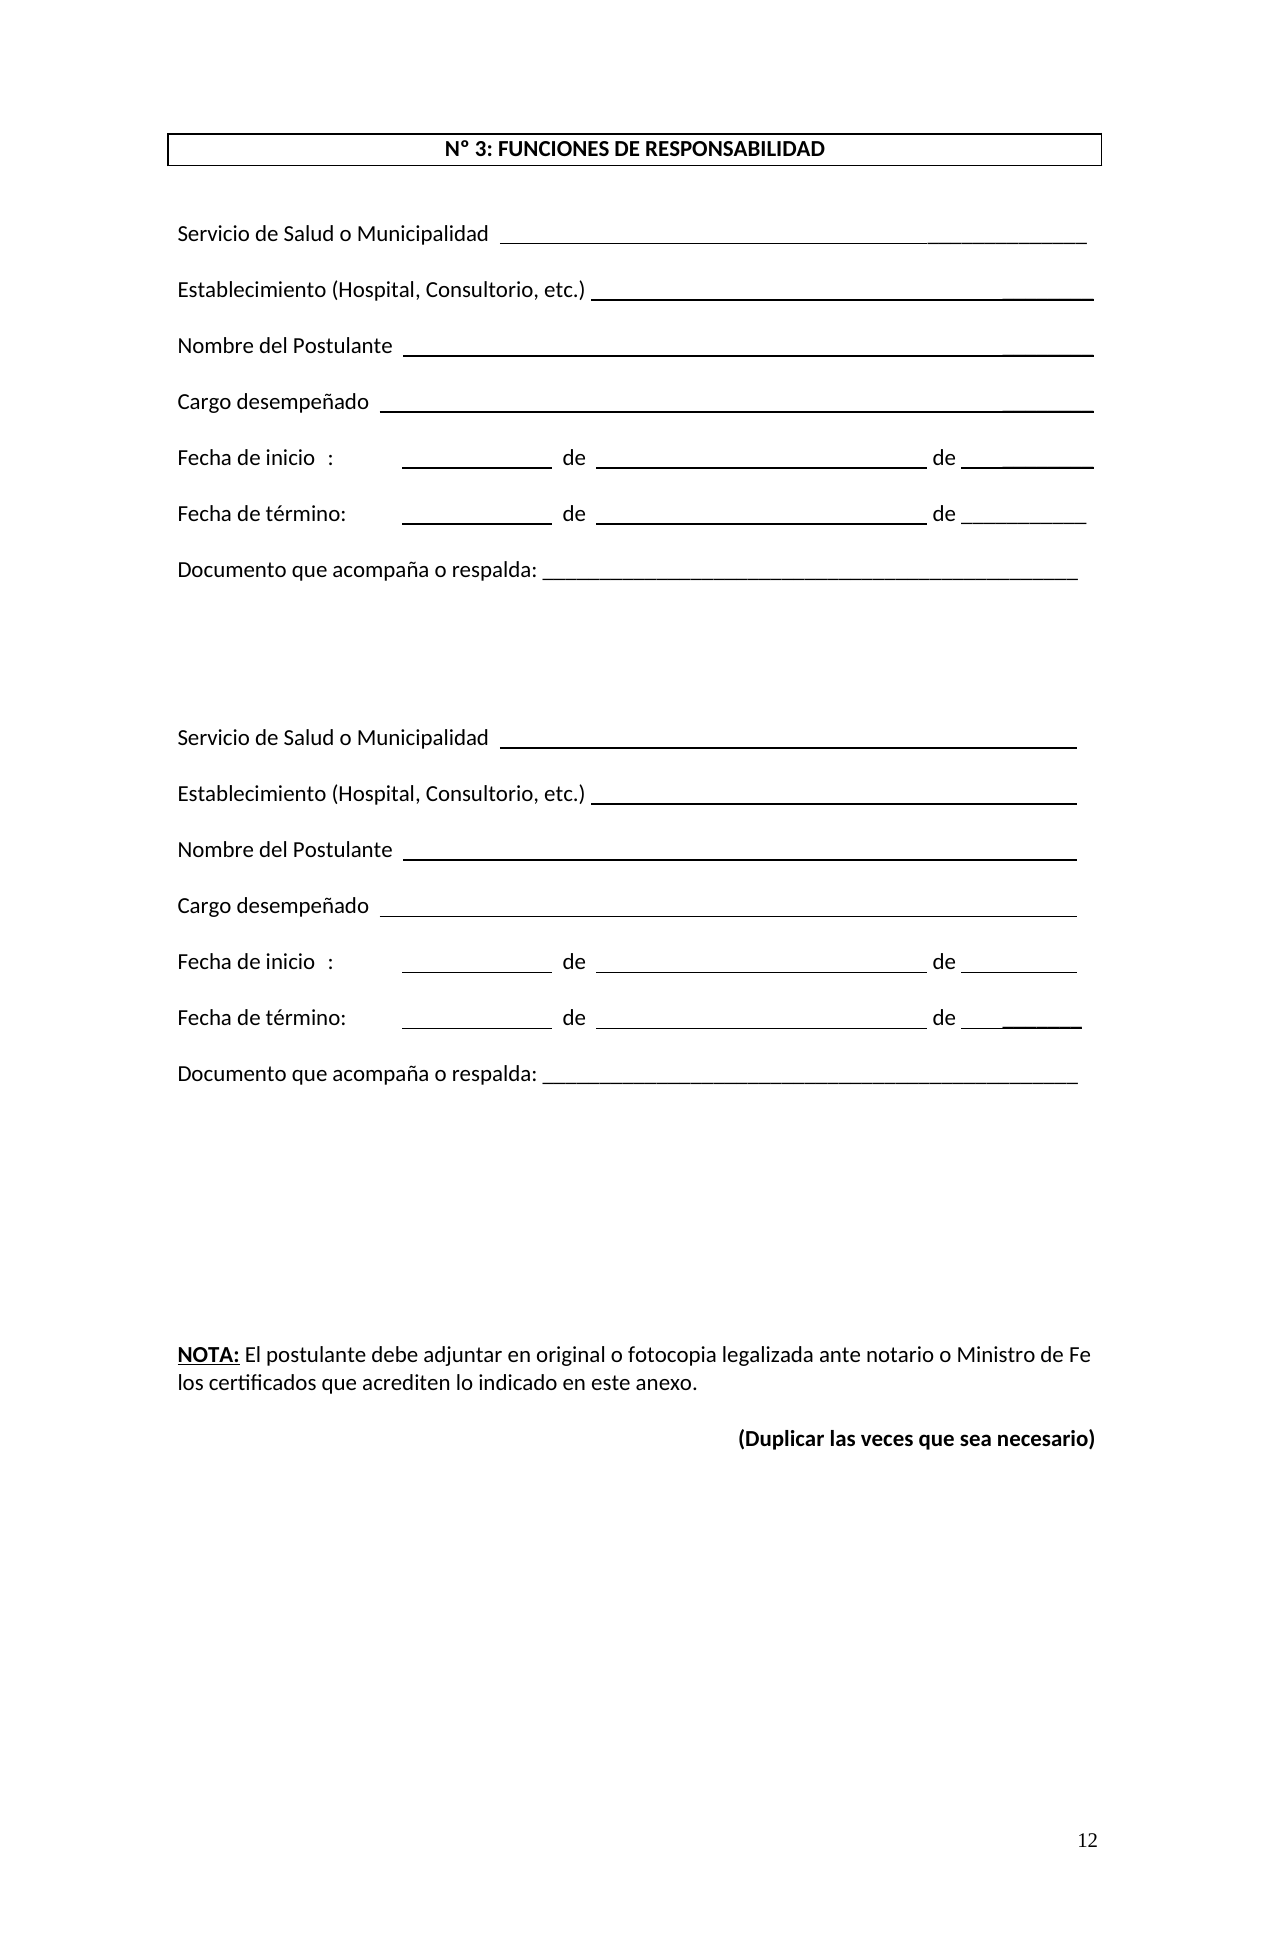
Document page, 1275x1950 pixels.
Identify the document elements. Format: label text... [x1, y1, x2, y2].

text Servicio de Salud o Municipalidad [177, 723, 1096, 751]
text (Duplicar las veces que sea necesario) [177, 1424, 1096, 1452]
text Establecimiento (Hospital, Consultorio, etc.) [177, 779, 1096, 807]
text Establecimiento (Hospital, Consultorio, etc.) ________ [177, 275, 1096, 303]
text Fecha de término: de de ___________ [177, 499, 1096, 527]
text Nº 3: FUNCIONES DE RESPONSABILIDAD [169, 135, 1101, 165]
text Documento que acompaña o respalda: _______________________________________________ [177, 1059, 1096, 1087]
text Fecha de término: de de _______ [177, 1003, 1096, 1031]
text Cargo desempeñado ________ [177, 387, 1096, 415]
text Documento que acompaña o respalda: _______________________________________________ [177, 555, 1096, 583]
text Fecha de inicio : de de ________ [177, 443, 1096, 471]
text Cargo desempeñado [177, 891, 1096, 919]
text NOTA: El postulante debe adjuntar en original o fotocopia legalizada ante notario o Ministro de Fe los certificados que acrediten lo indicado en este anexo. [177, 1340, 1096, 1396]
text Fecha de inicio : de de [177, 947, 1096, 975]
text Nombre del Postulante ________ [177, 331, 1096, 359]
text Servicio de Salud o Municipalidad ______________ [177, 219, 1096, 247]
text Nombre del Postulante [177, 835, 1096, 863]
